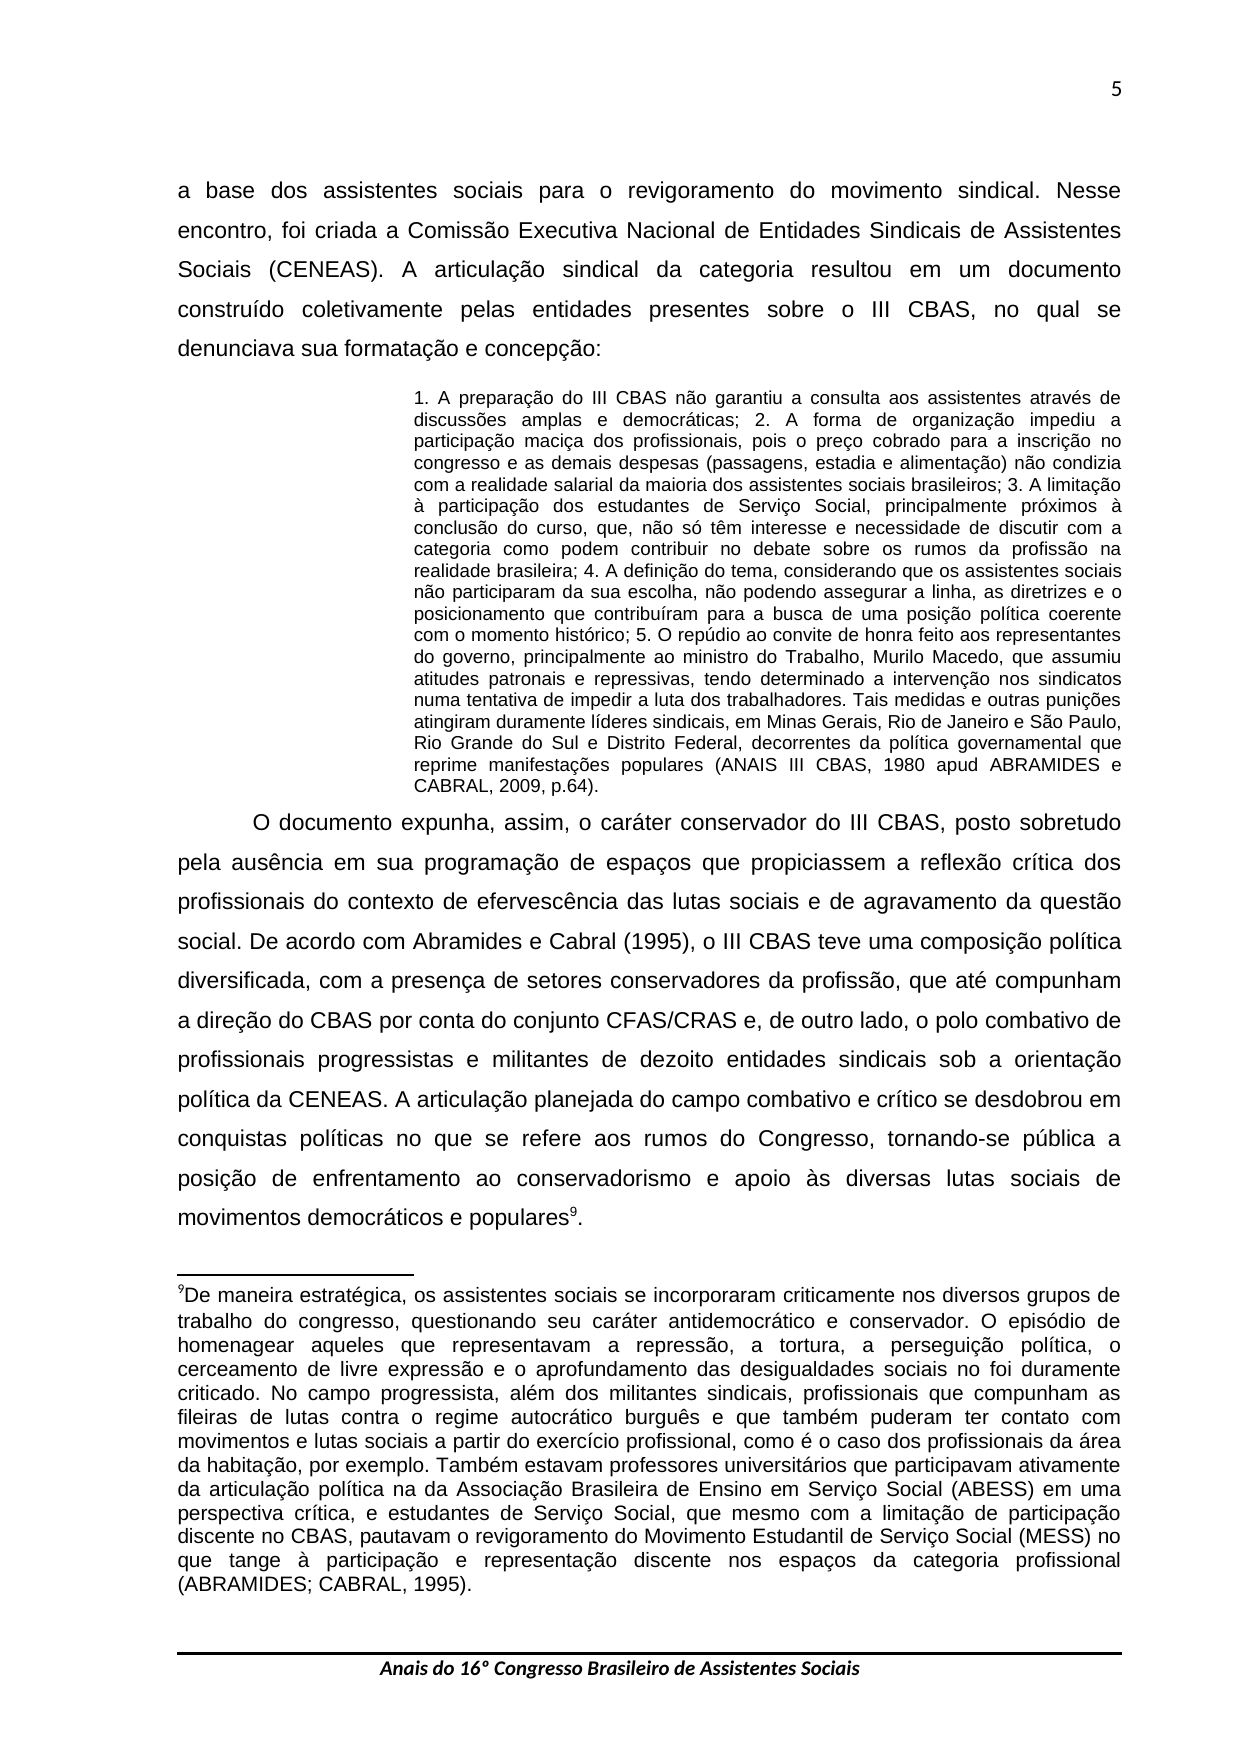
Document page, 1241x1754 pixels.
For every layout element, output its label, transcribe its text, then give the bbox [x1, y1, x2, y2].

text 1. A preparação do III CBAS não garantiu a consulta aos assistentes através de discussões amplas e democráticas; 2. A forma de organização impediu a participação maciça dos profissionais, pois o preço cobrado para a inscrição no congresso e as demais despesas (passagens, estadia e alimentação) não condizia com a realidade salarial da maioria dos assistentes sociais brasileiros; 3. A limitação à participação dos estudantes de Serviço Social, principalmente próximos à conclusão do curso, que, não só têm interesse e necessidade de discutir com a categoria como podem contribuir no debate sobre os rumos da profissão na realidade brasileira; 4. A definição do tema, considerando que os assistentes sociais não participaram da sua escolha, não podendo assegurar a linha, as diretrizes e o posicionamento que contribuíram para a busca de uma posição política coerente com o momento histórico; 5. O repúdio ao convite de honra feito aos representantes do governo, principalmente ao ministro do Trabalho, Murilo Macedo, que assumiu atitudes patronais e repressivas, tendo determinado a intervenção nos sindicatos numa tentativa de impedir a luta dos trabalhadores. Tais medidas e outras punições atingiram duramente líderes sindicais, em Minas Gerais, Rio de Janeiro e São Paulo, Rio Grande do Sul e Distrito Federal, decorrentes da política governamental que reprime manifestações populares (ANAIS III CBAS, 1980 apud ABRAMIDES e CABRAL, 2009, p.64). [413, 387, 1122, 797]
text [177, 177, 1122, 361]
text O documento expunha, assim, o caráter conservador do III CBAS, posto sobretudo pela ausência em sua programação de espaços que propiciassem a reflexão crítica dos profissionais do contexto de efervescência das lutas sociais e de agravamento da questão social. De acordo com Abramides e Cabral (1995), o III CBAS teve uma composição política diversificada, com a presença de setores conservadores da profissão, que até compunham a direção do CBAS por conta do conjunto CFAS/CRAS e, de outro lado, o polo combativo de profissionais progressistas e militantes de dezoito entidades sindicais sob a orientação política da CENEAS. A articulação planejada do campo combativo e crítico se desdobrou em conquistas políticas no que se refere aos rumos do Congresso, tornando-se pública a posição de enfrentamento ao conservadorismo e apoio às diversas lutas sociais de movimentos democráticos e populares. [177, 809, 1122, 1230]
